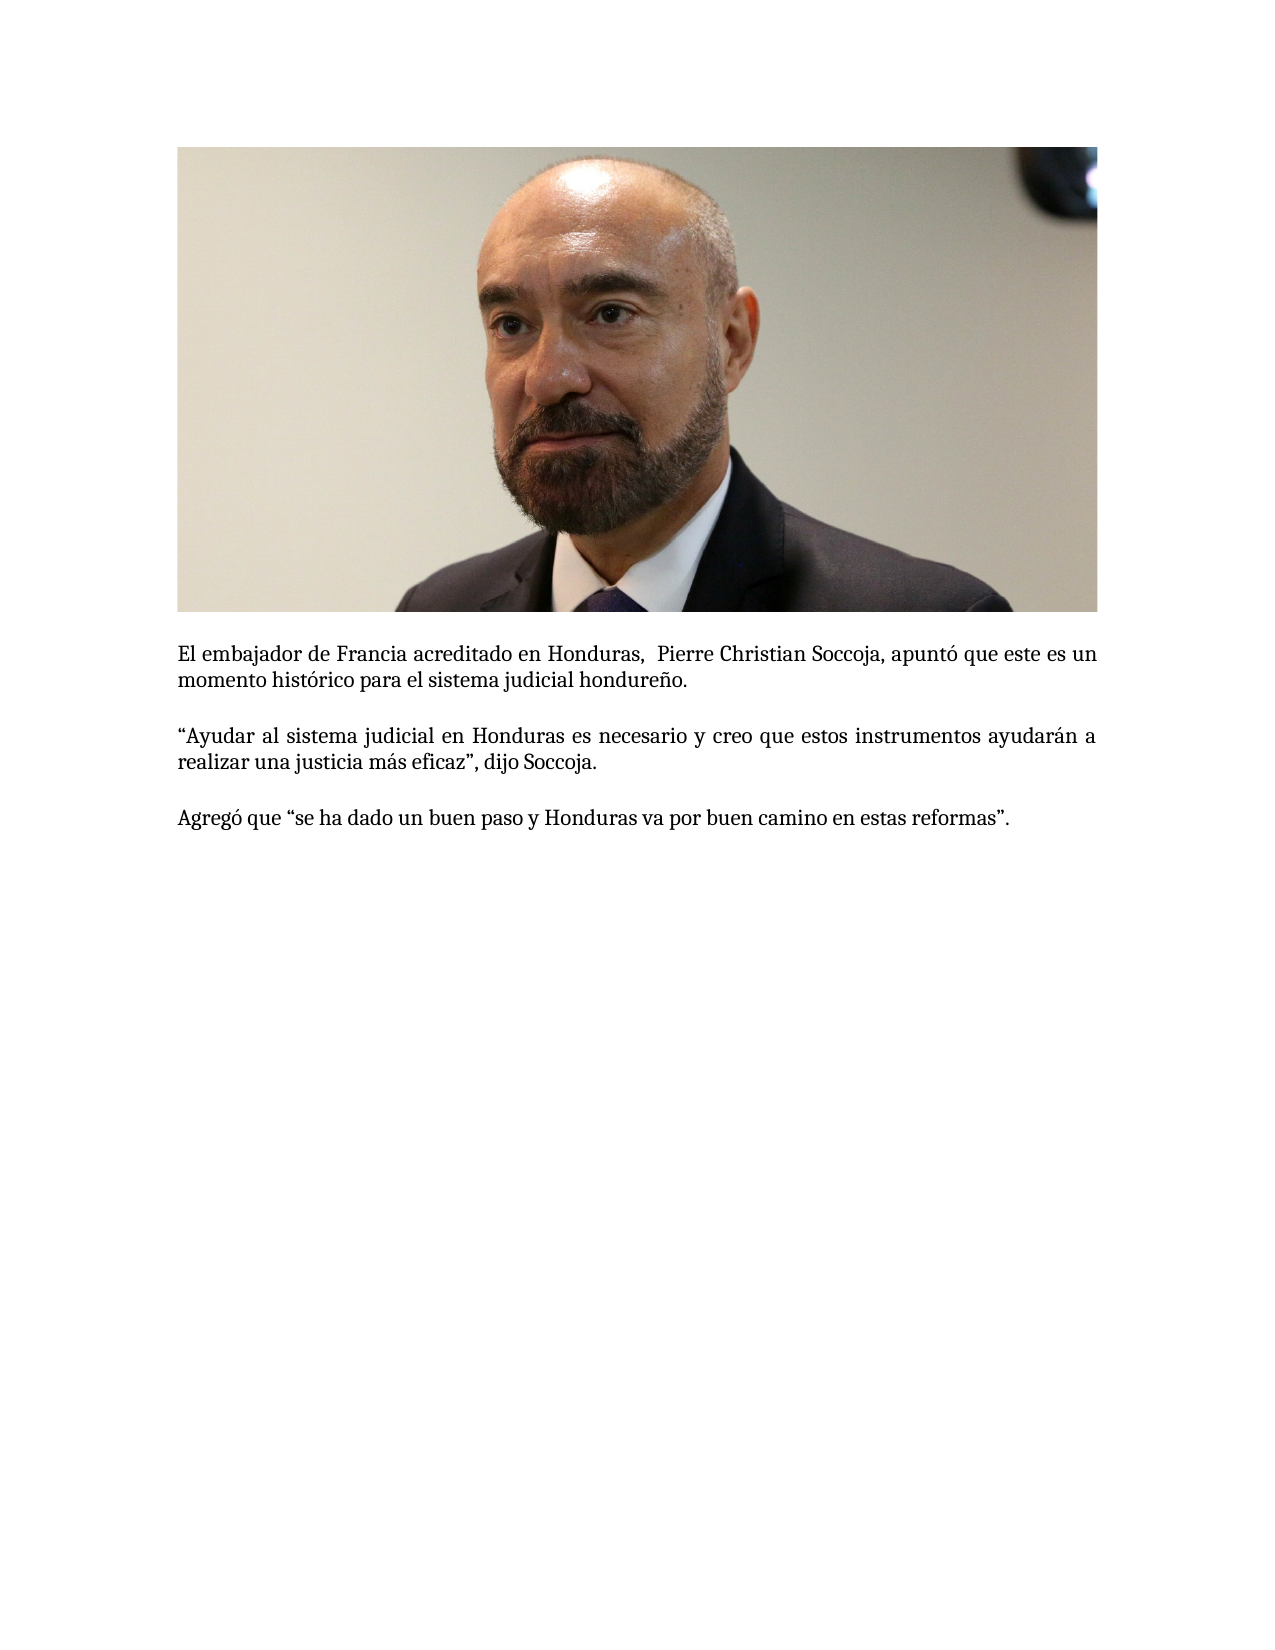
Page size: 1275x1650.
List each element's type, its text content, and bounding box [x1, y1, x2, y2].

picture [177, 147, 1098, 612]
text El embajador de Francia acreditado en Honduras, Pierre Christian Soccoja, apuntó que este es un momento histórico para el sistema judicial hondureño. [177, 641, 1098, 693]
text Agregó que “se ha dado un buen paso y Honduras va por buen camino en estas reformas”. [177, 804, 1098, 831]
text “Ayudar al sistema judicial en Honduras es necesario y creo que estos instrumentos ayudarán a realizar una justicia más eficaz”, dijo Soccoja. [177, 723, 1098, 775]
